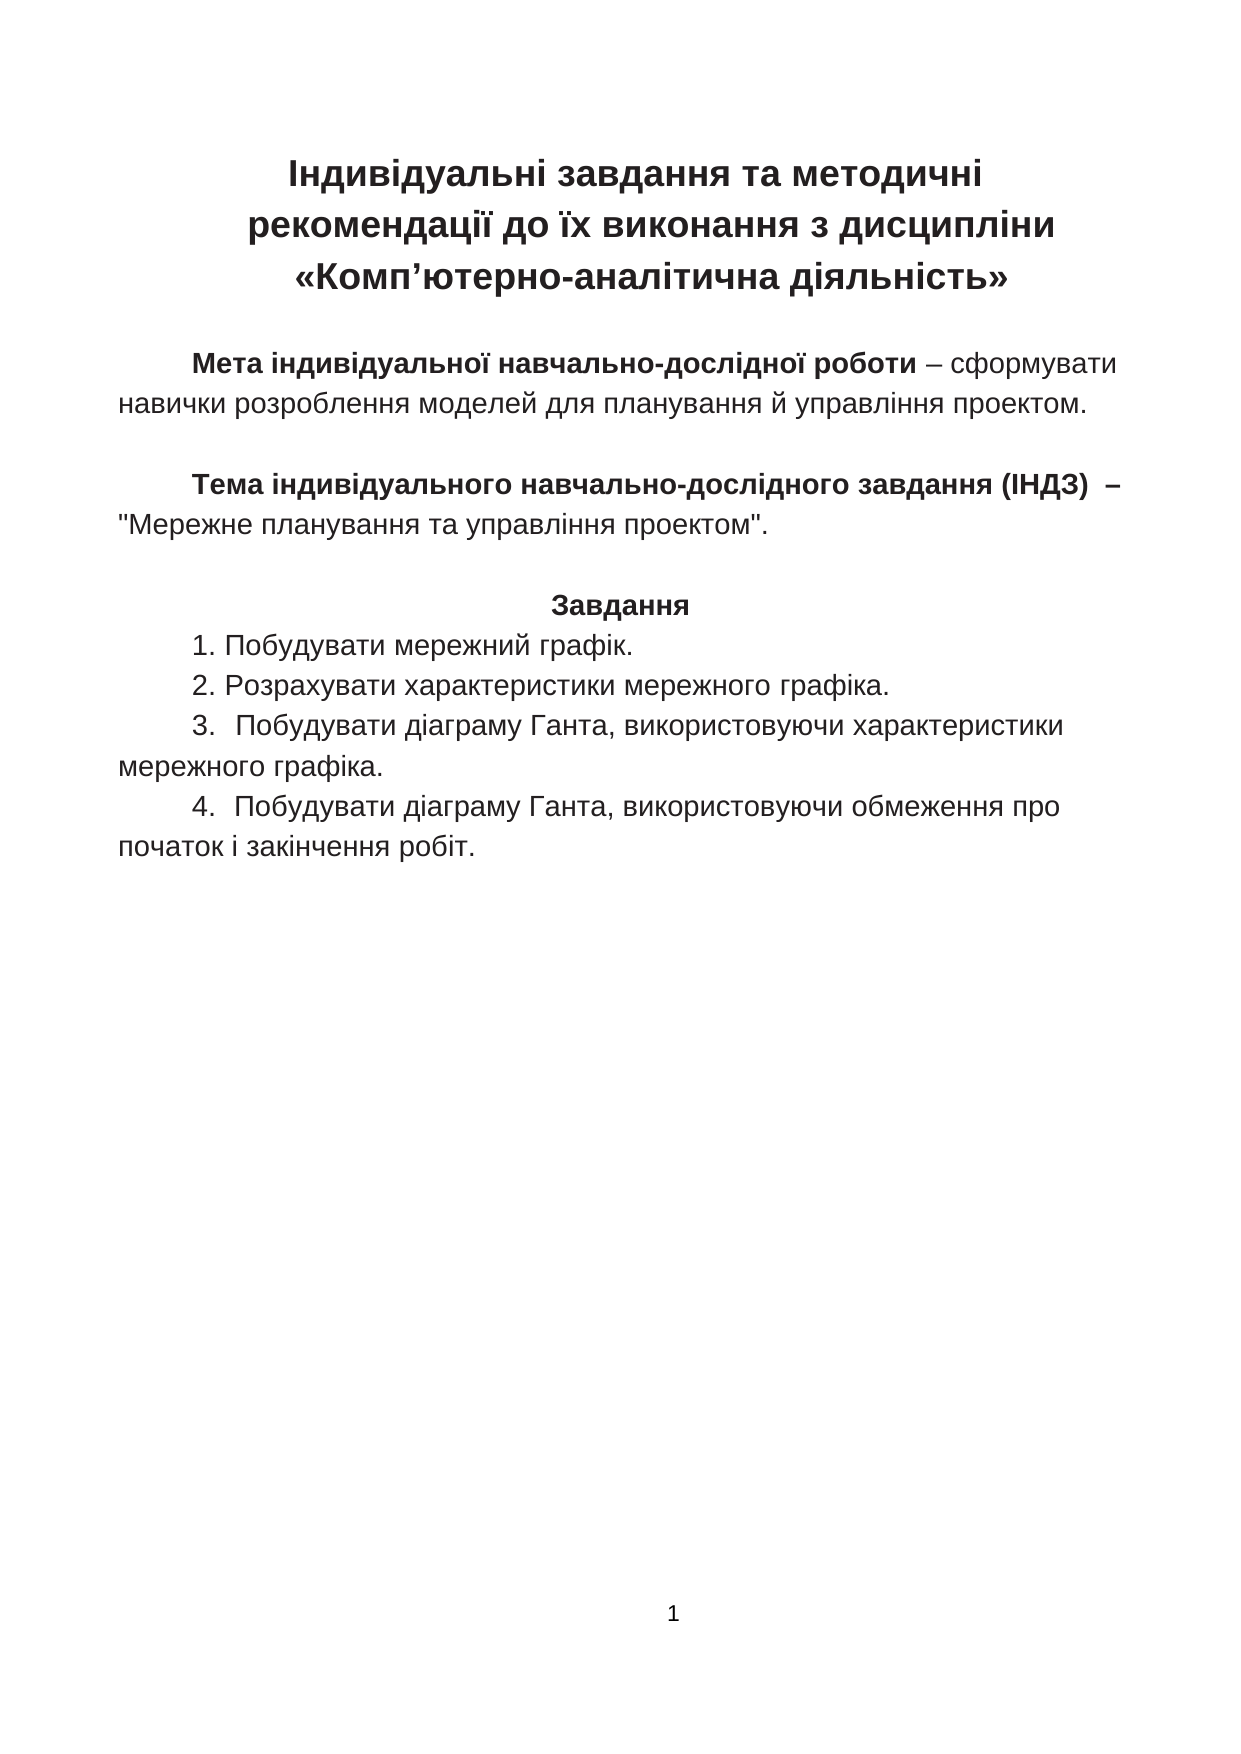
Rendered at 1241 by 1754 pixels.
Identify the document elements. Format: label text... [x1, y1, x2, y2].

list Розрахувати характеристики мережного графіка. [192, 668, 1240, 702]
text Мета індивідуальної навчально-дослідної роботи – сформувати навички розроблення моделей для планування й управління проектом. [118, 346, 1134, 420]
text "Мережне планування та управління проектом". [118, 507, 1240, 541]
subtitle Тема індивідуального навчально-дослідного завдання (ІНДЗ) – [192, 467, 1240, 500]
text Індивідуальні завдання та методичні рекомендації до їх виконання з дисципліни «Комп’ютерно-аналітична діяльність» [187, 151, 1084, 297]
list Побудувати мережний графік. [192, 628, 1240, 661]
list Побудувати діаграму Ганта, використовуючи обмеження про початок і закінчення робіт. [118, 789, 1122, 863]
list Побудувати діаграму Ганта, використовуючи характеристики мережного графіка. [118, 708, 1122, 782]
subtitle Завдання [106, 588, 1134, 621]
